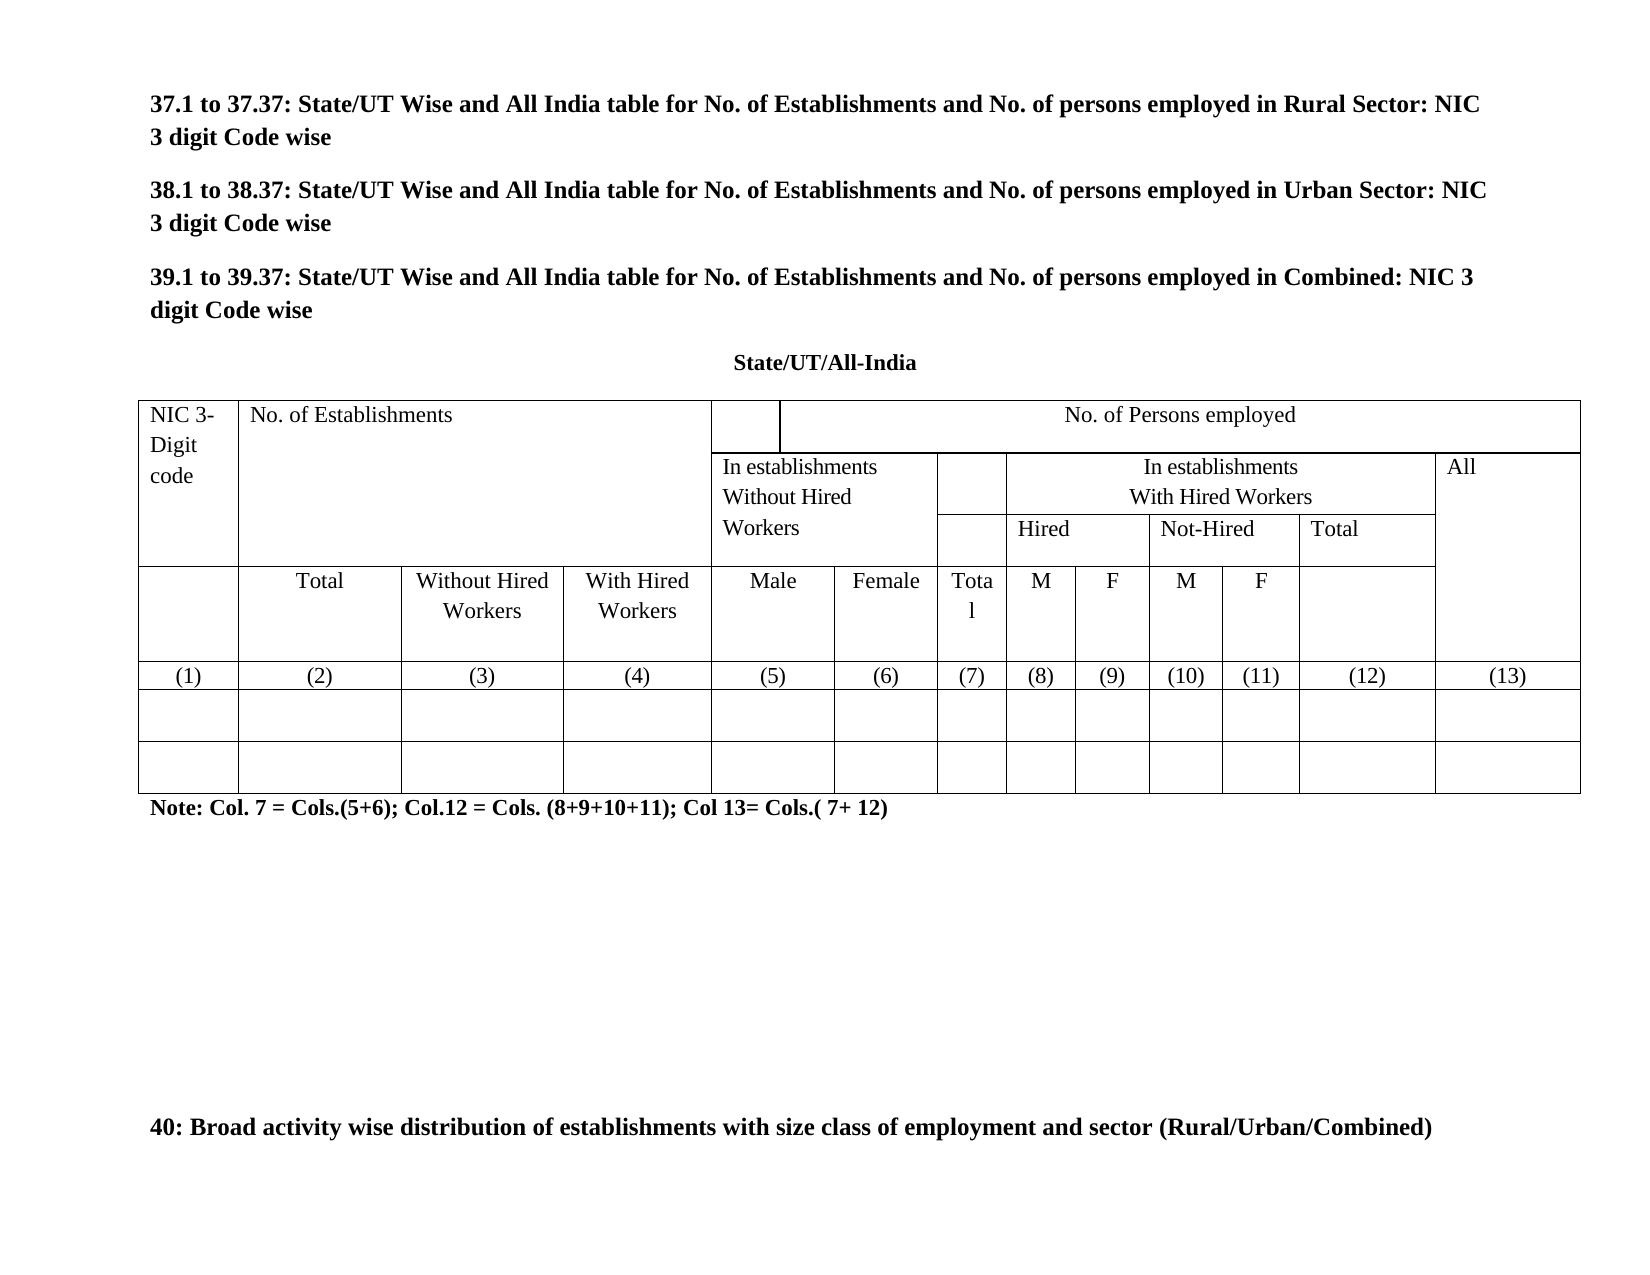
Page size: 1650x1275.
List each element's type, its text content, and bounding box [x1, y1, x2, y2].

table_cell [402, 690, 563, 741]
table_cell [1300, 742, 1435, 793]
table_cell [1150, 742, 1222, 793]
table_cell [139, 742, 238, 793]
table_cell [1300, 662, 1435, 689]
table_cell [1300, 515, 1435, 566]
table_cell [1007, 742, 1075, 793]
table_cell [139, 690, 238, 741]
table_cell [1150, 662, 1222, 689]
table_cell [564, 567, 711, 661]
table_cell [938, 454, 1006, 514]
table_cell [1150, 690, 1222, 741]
text 38.1 to 38.37: State/UT Wise and All India table for No. of Establishments and No. of persons employed in Urban Sector: NIC 3 digit Code wise [150, 176, 1500, 237]
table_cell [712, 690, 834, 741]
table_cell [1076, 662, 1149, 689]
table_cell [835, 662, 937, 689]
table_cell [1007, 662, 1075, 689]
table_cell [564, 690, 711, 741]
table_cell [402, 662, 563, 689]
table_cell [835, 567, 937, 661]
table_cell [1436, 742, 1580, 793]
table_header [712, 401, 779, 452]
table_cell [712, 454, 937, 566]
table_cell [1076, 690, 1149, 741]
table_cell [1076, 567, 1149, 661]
text State/UT/All-India [150, 349, 1500, 376]
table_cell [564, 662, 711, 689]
text Note: Col. 7 = Cols.(5+6); Col.12 = Cols. (8+9+10+11); Col 13= Cols.( 7+ 12) [150, 794, 1500, 821]
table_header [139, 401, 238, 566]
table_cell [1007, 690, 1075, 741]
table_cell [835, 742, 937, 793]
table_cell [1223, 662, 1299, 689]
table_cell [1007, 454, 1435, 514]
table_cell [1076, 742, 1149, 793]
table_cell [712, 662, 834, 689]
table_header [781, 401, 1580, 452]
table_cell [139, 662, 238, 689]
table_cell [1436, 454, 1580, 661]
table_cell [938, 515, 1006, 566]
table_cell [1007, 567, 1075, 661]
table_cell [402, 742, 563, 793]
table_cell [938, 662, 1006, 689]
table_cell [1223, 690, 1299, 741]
text 37.1 to 37.37: State/UT Wise and All India table for No. of Establishments and No. of persons employed in Rural Sector: NIC 3 digit Code wise [150, 89, 1500, 150]
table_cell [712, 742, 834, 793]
text 39.1 to 39.37: State/UT Wise and All India table for No. of Establishments and No. of persons employed in Combined: NIC 3 digit Code wise [150, 262, 1500, 324]
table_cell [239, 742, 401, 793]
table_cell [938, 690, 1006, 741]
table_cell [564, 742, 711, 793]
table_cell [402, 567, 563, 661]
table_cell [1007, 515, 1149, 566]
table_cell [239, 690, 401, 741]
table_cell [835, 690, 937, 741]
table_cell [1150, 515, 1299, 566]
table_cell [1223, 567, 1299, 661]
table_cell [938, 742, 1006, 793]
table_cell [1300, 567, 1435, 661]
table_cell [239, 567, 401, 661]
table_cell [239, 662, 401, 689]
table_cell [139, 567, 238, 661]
text 40: Broad activity wise distribution of establishments with size class of employment and sector (Rural/Urban/Combined) [150, 1112, 1500, 1141]
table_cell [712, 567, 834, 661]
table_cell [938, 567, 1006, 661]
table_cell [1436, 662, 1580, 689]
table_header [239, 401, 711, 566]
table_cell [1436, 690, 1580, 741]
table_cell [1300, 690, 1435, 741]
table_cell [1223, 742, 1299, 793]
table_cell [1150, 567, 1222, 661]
